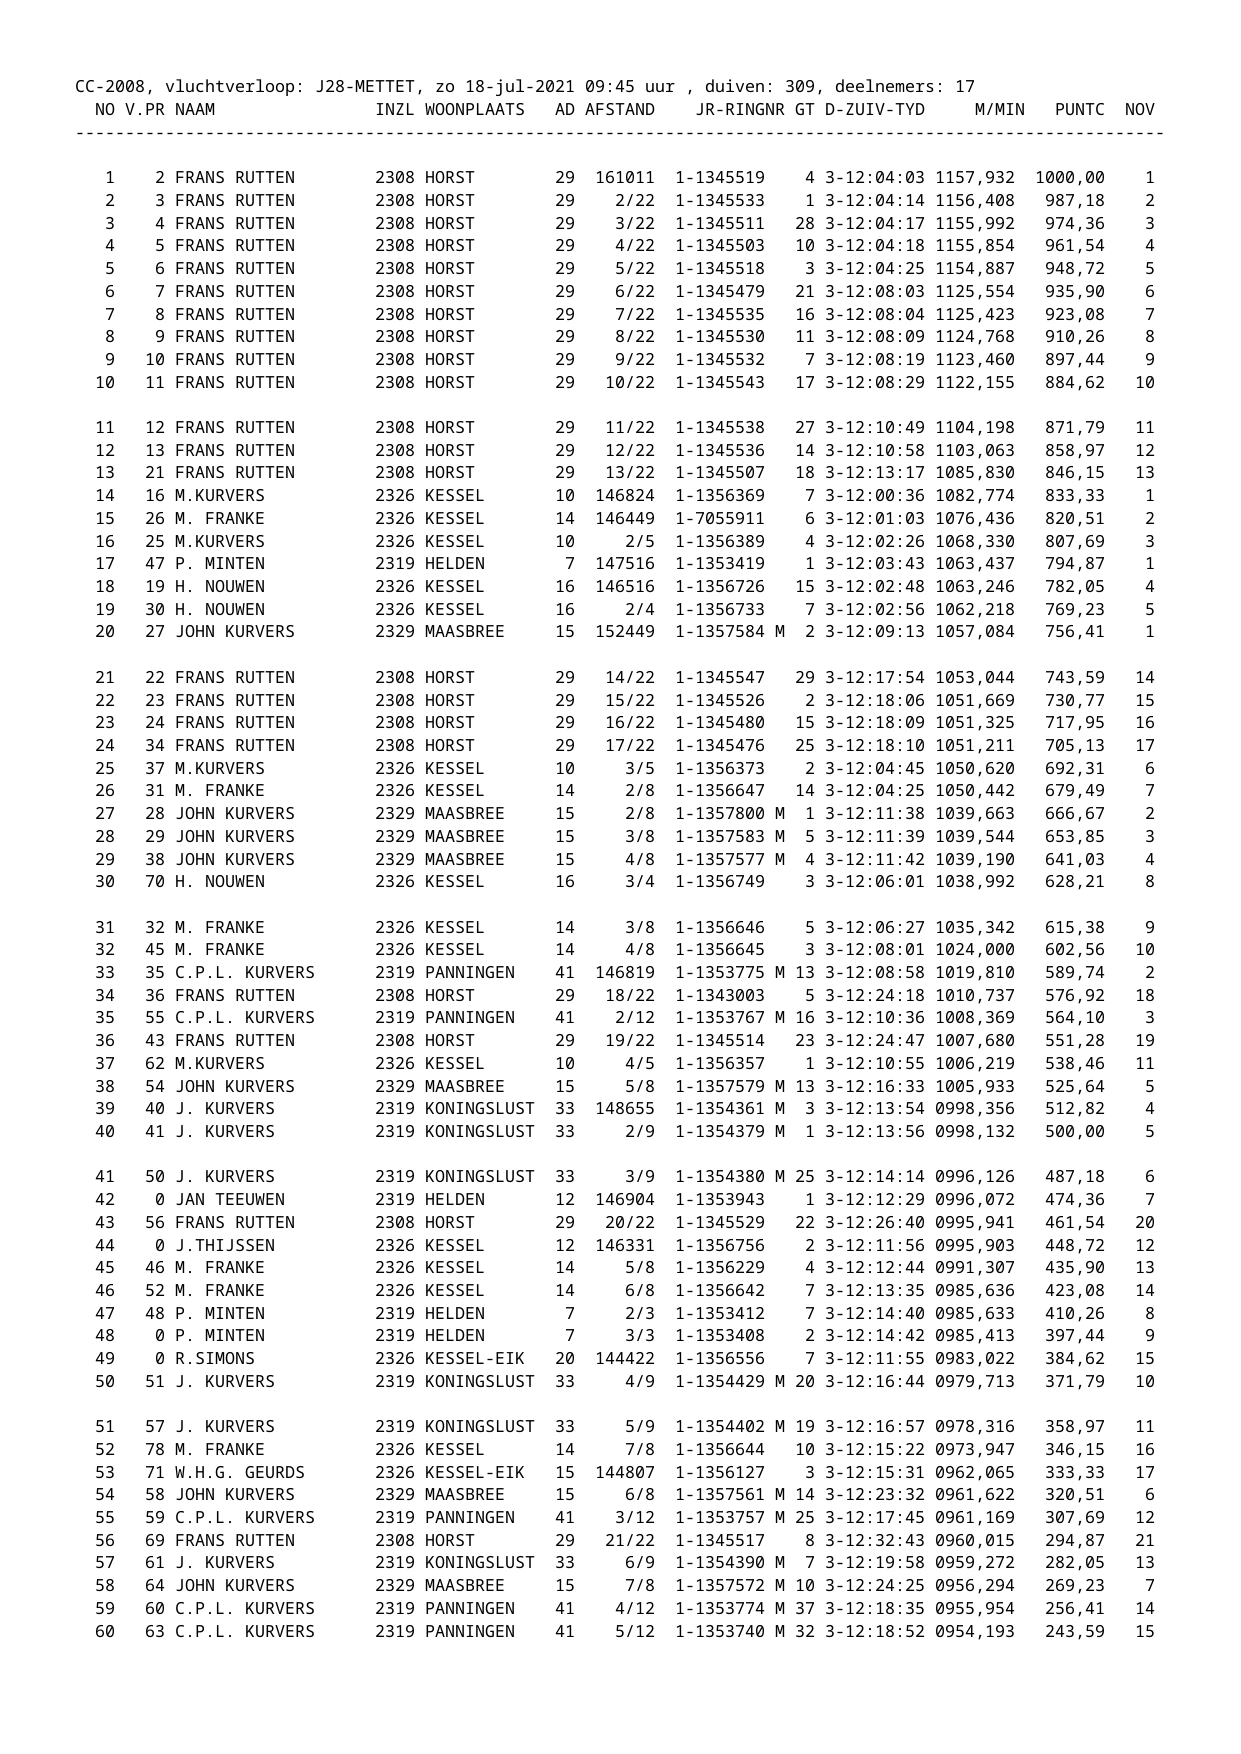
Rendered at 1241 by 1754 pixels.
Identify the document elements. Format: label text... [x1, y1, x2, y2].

text 47 48 P. MINTEN 2319 HELDEN 7 2/3 1-1353412 7 3-12:14:40 0985,633 410,26 8 [75, 1301, 1165, 1324]
text 21 22 FRANS RUTTEN 2308 HORST 29 14/22 1-1345547 29 3-12:17:54 1053,044 743,59 14 [75, 665, 1165, 688]
text 39 40 J. KURVERS 2319 KONINGSLUST 33 148655 1-1354361 M 3 3-12:13:54 0998,356 512,82 4 [75, 1097, 1165, 1119]
text 60 63 C.P.L. KURVERS 2319 PANNINGEN 41 5/12 1-1353740 M 32 3-12:18:52 0954,193 243,59 15 [75, 1619, 1165, 1642]
text 4 5 FRANS RUTTEN 2308 HORST 29 4/22 1-1345503 10 3-12:04:18 1155,854 961,54 4 [75, 234, 1165, 257]
text 32 45 M. FRANKE 2326 KESSEL 14 4/8 1-1356645 3 3-12:08:01 1024,000 602,56 10 [75, 938, 1165, 961]
text 31 32 M. FRANKE 2326 KESSEL 14 3/8 1-1356646 5 3-12:06:27 1035,342 615,38 9 [75, 915, 1165, 938]
text 55 59 C.P.L. KURVERS 2319 PANNINGEN 41 3/12 1-1353757 M 25 3-12:17:45 0961,169 307,69 12 [75, 1506, 1165, 1528]
text 6 7 FRANS RUTTEN 2308 HORST 29 6/22 1-1345479 21 3-12:08:03 1125,554 935,90 6 [75, 279, 1165, 302]
text 51 57 J. KURVERS 2319 KONINGSLUST 33 5/9 1-1354402 M 19 3-12:16:57 0978,316 358,97 11 [75, 1415, 1165, 1437]
text 40 41 J. KURVERS 2319 KONINGSLUST 33 2/9 1-1354379 M 1 3-12:13:56 0998,132 500,00 5 [75, 1119, 1165, 1142]
text 34 36 FRANS RUTTEN 2308 HORST 29 18/22 1-1343003 5 3-12:24:18 1010,737 576,92 18 [75, 983, 1165, 1006]
text 19 30 H. NOUWEN 2326 KESSEL 16 2/4 1-1356733 7 3-12:02:56 1062,218 769,23 5 [75, 597, 1165, 620]
text 37 62 M.KURVERS 2326 KESSEL 10 4/5 1-1356357 1 3-12:10:55 1006,219 538,46 11 [75, 1051, 1165, 1074]
text 57 61 J. KURVERS 2319 KONINGSLUST 33 6/9 1-1354390 M 7 3-12:19:58 0959,272 282,05 13 [75, 1551, 1165, 1574]
text 14 16 M.KURVERS 2326 KESSEL 10 146824 1-1356369 7 3-12:00:36 1082,774 833,33 1 [75, 484, 1165, 506]
text 28 29 JOHN KURVERS 2329 MAASBREE 15 3/8 1-1357583 M 5 3-12:11:39 1039,544 653,85 3 [75, 824, 1165, 847]
text 24 34 FRANS RUTTEN 2308 HORST 29 17/22 1-1345476 25 3-12:18:10 1051,211 705,13 17 [75, 733, 1165, 756]
text 15 26 M. FRANKE 2326 KESSEL 14 146449 1-7055911 6 3-12:01:03 1076,436 820,51 2 [75, 506, 1165, 529]
text ------------------------------------------------------------------------------------------------------------- [75, 120, 1165, 143]
text 25 37 M.KURVERS 2326 KESSEL 10 3/5 1-1356373 2 3-12:04:45 1050,620 692,31 6 [75, 756, 1165, 779]
text 59 60 C.P.L. KURVERS 2319 PANNINGEN 41 4/12 1-1353774 M 37 3-12:18:35 0955,954 256,41 14 [75, 1596, 1165, 1619]
text 16 25 M.KURVERS 2326 KESSEL 10 2/5 1-1356389 4 3-12:02:26 1068,330 807,69 3 [75, 529, 1165, 552]
text 26 31 M. FRANKE 2326 KESSEL 14 2/8 1-1356647 14 3-12:04:25 1050,442 679,49 7 [75, 779, 1165, 802]
text 44 0 J.THIJSSEN 2326 KESSEL 12 146331 1-1356756 2 3-12:11:56 0995,903 448,72 12 [75, 1233, 1165, 1256]
text 30 70 H. NOUWEN 2326 KESSEL 16 3/4 1-1356749 3 3-12:06:01 1038,992 628,21 8 [75, 870, 1165, 892]
text 50 51 J. KURVERS 2319 KONINGSLUST 33 4/9 1-1354429 M 20 3-12:16:44 0979,713 371,79 10 [75, 1369, 1165, 1392]
text 13 21 FRANS RUTTEN 2308 HORST 29 13/22 1-1345507 18 3-12:13:17 1085,830 846,15 13 [75, 461, 1165, 484]
text 1 2 FRANS RUTTEN 2308 HORST 29 161011 1-1345519 4 3-12:04:03 1157,932 1000,00 1 [75, 166, 1165, 188]
text 29 38 JOHN KURVERS 2329 MAASBREE 15 4/8 1-1357577 M 4 3-12:11:42 1039,190 641,03 4 [75, 847, 1165, 870]
text 53 71 W.H.G. GEURDS 2326 KESSEL-EIK 15 144807 1-1356127 3 3-12:15:31 0962,065 333,33 17 [75, 1460, 1165, 1483]
text 18 19 H. NOUWEN 2326 KESSEL 16 146516 1-1356726 15 3-12:02:48 1063,246 782,05 4 [75, 574, 1165, 597]
text 54 58 JOHN KURVERS 2329 MAASBREE 15 6/8 1-1357561 M 14 3-12:23:32 0961,622 320,51 6 [75, 1483, 1165, 1506]
text 3 4 FRANS RUTTEN 2308 HORST 29 3/22 1-1345511 28 3-12:04:17 1155,992 974,36 3 [75, 211, 1165, 234]
text 10 11 FRANS RUTTEN 2308 HORST 29 10/22 1-1345543 17 3-12:08:29 1122,155 884,62 10 [75, 370, 1165, 393]
text 27 28 JOHN KURVERS 2329 MAASBREE 15 2/8 1-1357800 M 1 3-12:11:38 1039,663 666,67 2 [75, 802, 1165, 824]
text 43 56 FRANS RUTTEN 2308 HORST 29 20/22 1-1345529 22 3-12:26:40 0995,941 461,54 20 [75, 1210, 1165, 1233]
text NO V.PR NAAM INZL WOONPLAATS AD AFSTAND JR-RINGNR GT D-ZUIV-TYD M/MIN PUNTC NOV [75, 98, 1165, 120]
text 48 0 P. MINTEN 2319 HELDEN 7 3/3 1-1353408 2 3-12:14:42 0985,413 397,44 9 [75, 1324, 1165, 1347]
text 36 43 FRANS RUTTEN 2308 HORST 29 19/22 1-1345514 23 3-12:24:47 1007,680 551,28 19 [75, 1029, 1165, 1051]
text CC-2008, vluchtverloop: J28-METTET, zo 18-jul-2021 09:45 uur , duiven: 309, deelnemers: 17 [75, 75, 1165, 98]
text 46 52 M. FRANKE 2326 KESSEL 14 6/8 1-1356642 7 3-12:13:35 0985,636 423,08 14 [75, 1278, 1165, 1301]
text 41 50 J. KURVERS 2319 KONINGSLUST 33 3/9 1-1354380 M 25 3-12:14:14 0996,126 487,18 6 [75, 1165, 1165, 1188]
text 58 64 JOHN KURVERS 2329 MAASBREE 15 7/8 1-1357572 M 10 3-12:24:25 0956,294 269,23 7 [75, 1574, 1165, 1596]
text 5 6 FRANS RUTTEN 2308 HORST 29 5/22 1-1345518 3 3-12:04:25 1154,887 948,72 5 [75, 257, 1165, 279]
text 52 78 M. FRANKE 2326 KESSEL 14 7/8 1-1356644 10 3-12:15:22 0973,947 346,15 16 [75, 1437, 1165, 1460]
text 42 0 JAN TEEUWEN 2319 HELDEN 12 146904 1-1353943 1 3-12:12:29 0996,072 474,36 7 [75, 1188, 1165, 1210]
text 35 55 C.P.L. KURVERS 2319 PANNINGEN 41 2/12 1-1353767 M 16 3-12:10:36 1008,369 564,10 3 [75, 1006, 1165, 1029]
text 23 24 FRANS RUTTEN 2308 HORST 29 16/22 1-1345480 15 3-12:18:09 1051,325 717,95 16 [75, 711, 1165, 733]
text 7 8 FRANS RUTTEN 2308 HORST 29 7/22 1-1345535 16 3-12:08:04 1125,423 923,08 7 [75, 302, 1165, 325]
text 8 9 FRANS RUTTEN 2308 HORST 29 8/22 1-1345530 11 3-12:08:09 1124,768 910,26 8 [75, 325, 1165, 347]
text 9 10 FRANS RUTTEN 2308 HORST 29 9/22 1-1345532 7 3-12:08:19 1123,460 897,44 9 [75, 347, 1165, 370]
text 17 47 P. MINTEN 2319 HELDEN 7 147516 1-1353419 1 3-12:03:43 1063,437 794,87 1 [75, 552, 1165, 574]
text 49 0 R.SIMONS 2326 KESSEL-EIK 20 144422 1-1356556 7 3-12:11:55 0983,022 384,62 15 [75, 1347, 1165, 1369]
text 20 27 JOHN KURVERS 2329 MAASBREE 15 152449 1-1357584 M 2 3-12:09:13 1057,084 756,41 1 [75, 620, 1165, 643]
text 56 69 FRANS RUTTEN 2308 HORST 29 21/22 1-1345517 8 3-12:32:43 0960,015 294,87 21 [75, 1528, 1165, 1551]
text 33 35 C.P.L. KURVERS 2319 PANNINGEN 41 146819 1-1353775 M 13 3-12:08:58 1019,810 589,74 2 [75, 961, 1165, 983]
text 45 46 M. FRANKE 2326 KESSEL 14 5/8 1-1356229 4 3-12:12:44 0991,307 435,90 13 [75, 1256, 1165, 1278]
text 11 12 FRANS RUTTEN 2308 HORST 29 11/22 1-1345538 27 3-12:10:49 1104,198 871,79 11 [75, 416, 1165, 438]
text 12 13 FRANS RUTTEN 2308 HORST 29 12/22 1-1345536 14 3-12:10:58 1103,063 858,97 12 [75, 438, 1165, 461]
text 38 54 JOHN KURVERS 2329 MAASBREE 15 5/8 1-1357579 M 13 3-12:16:33 1005,933 525,64 5 [75, 1074, 1165, 1097]
text 2 3 FRANS RUTTEN 2308 HORST 29 2/22 1-1345533 1 3-12:04:14 1156,408 987,18 2 [75, 188, 1165, 211]
text 22 23 FRANS RUTTEN 2308 HORST 29 15/22 1-1345526 2 3-12:18:06 1051,669 730,77 15 [75, 688, 1165, 711]
